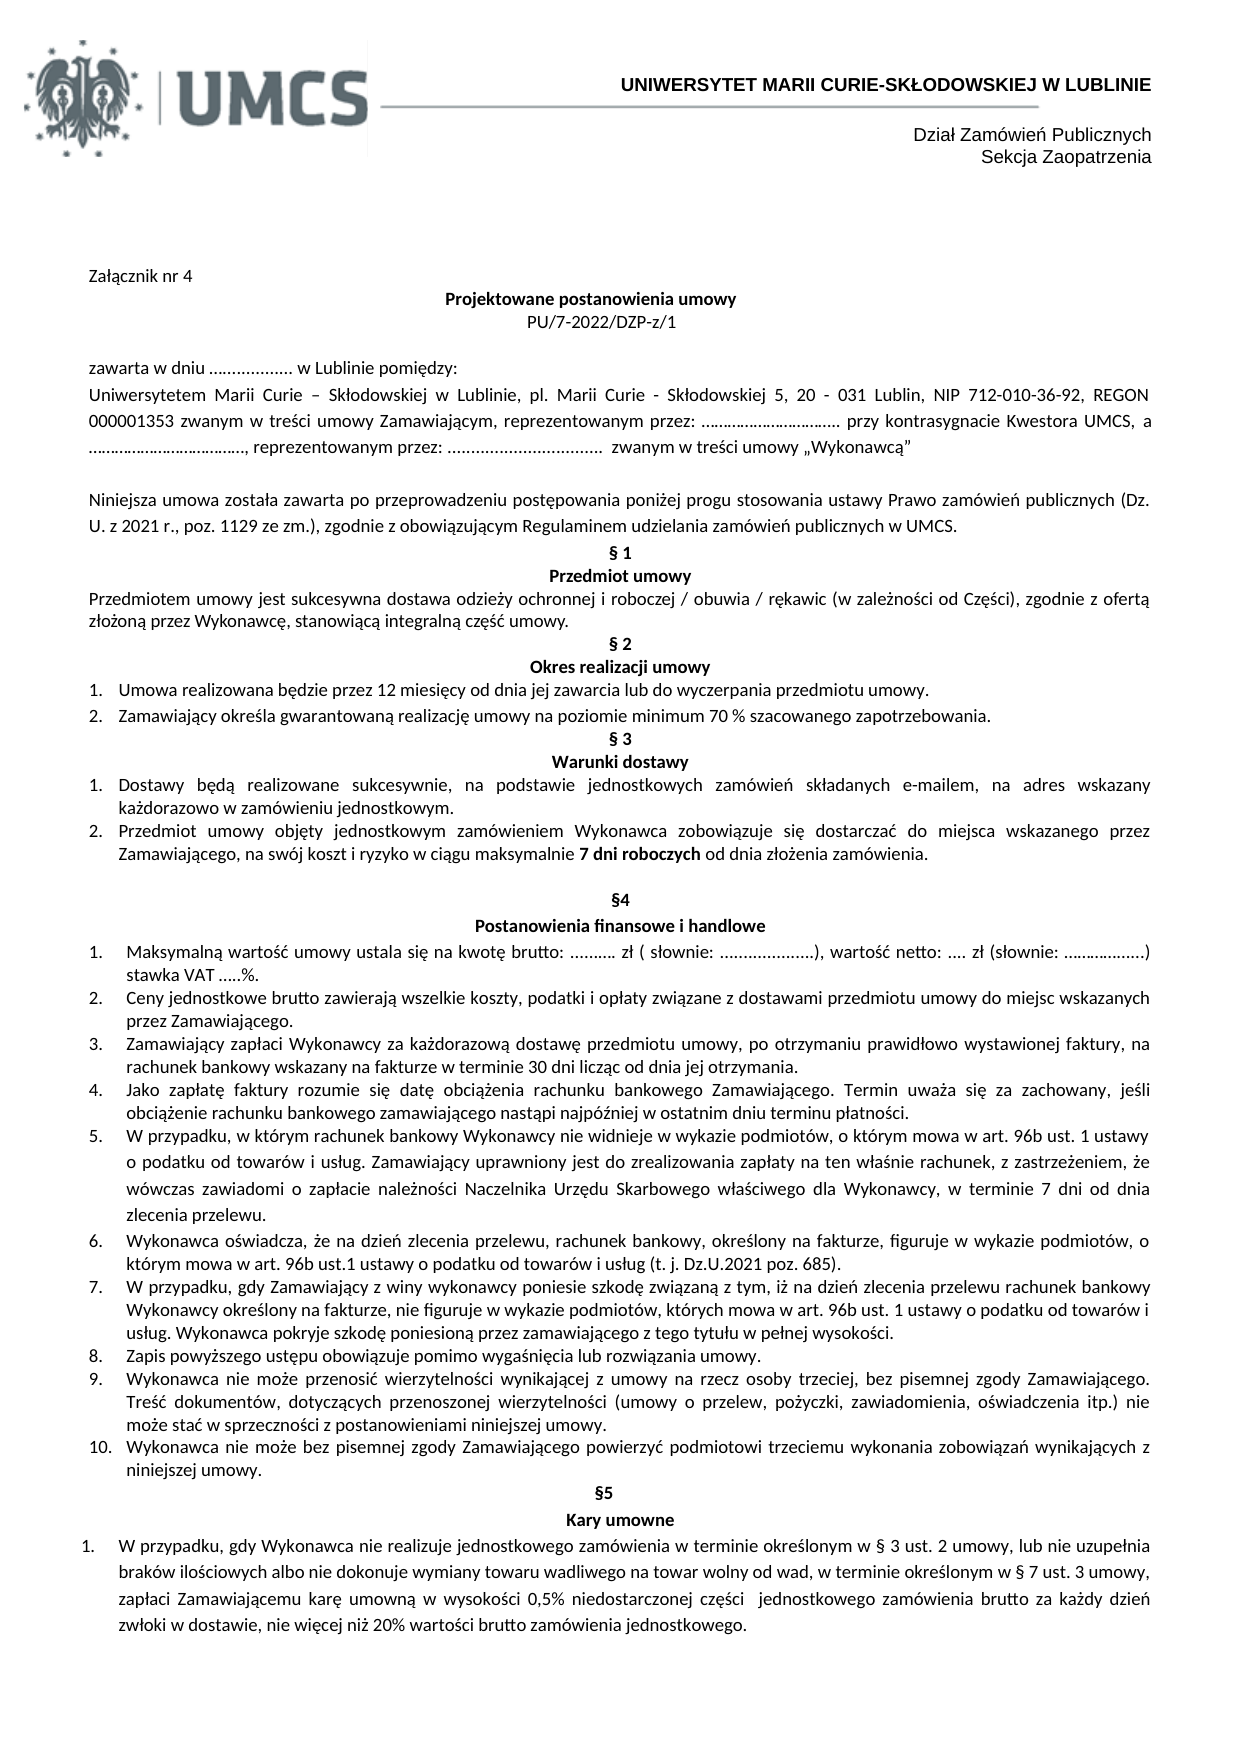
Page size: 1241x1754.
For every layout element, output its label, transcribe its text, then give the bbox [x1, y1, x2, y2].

text Projektowane postanowienia umowy [89, 288, 1093, 311]
picture [23, 40, 368, 156]
list Przedmiot umowy objęty jednostkowym zamówieniem Wykonawca zobowiązuje się dostarczać do miejsca wskazanego przez Zamawiającego, na swój koszt i ryzyko w ciągu maksymalnie 7 dni roboczych od dnia złożenia zamówienia. [89, 819, 1152, 865]
text Przedmiotem umowy jest sukcesywna dostawa odzieży ochronnej i roboczej / obuwia / rękawic (w zależności od Części), zgodnie z ofertą złożoną przez Wykonawcę, stanowiącą integralną część umowy. [89, 587, 1152, 632]
list Jako zapłatę faktury rozumie się datę obciążenia rachunku bankowego Zamawiającego. Termin uważa się za zachowany, jeśli obciążenie rachunku bankowego zamawiającego nastąpi najpóźniej w ostatnim dniu terminu płatności. [89, 1078, 1152, 1124]
text PU/7-2022/DZP-z/1 [89, 311, 1093, 333]
list Dostawy będą realizowane sukcesywnie, na podstawie jednostkowych zamówień składanych e-mailem, na adres wskazany każdorazowo w zamówieniu jednostkowym. [89, 773, 1152, 819]
picture [380, 105, 1042, 110]
text Przedmiot umowy [89, 564, 1152, 587]
text zawarta w dniu …............... w Lublinie pomiędzy: [89, 356, 1152, 379]
text Postanowienia finansowe i handlowe [89, 914, 1152, 937]
list Umowa realizowana będzie przez 12 miesięcy od dnia jej zawarcia lub do wyczerpania przedmiotu umowy. [89, 678, 1152, 701]
list Zamawiający zapłaci Wykonawcy za każdorazową dostawę przedmiotu umowy, po otrzymaniu prawidłowo wystawionej faktury, na rachunek bankowy wskazany na fakturze w terminie 30 dni licząc od dnia jej otrzymania. [89, 1032, 1152, 1078]
list Ceny jednostkowe brutto zawierają wszelkie koszty, podatki i opłaty związane z dostawami przedmiotu umowy do miejsc wskazanych przez Zamawiającego. [89, 987, 1152, 1032]
text § 2 [89, 632, 1152, 655]
text Warunki dostawy [89, 751, 1152, 773]
list Maksymalną wartość umowy ustala się na kwotę brutto: ......…. zł ( słownie: ....................), wartość netto: .... zł (słownie: …………......) stawka VAT …..%. [89, 941, 1152, 987]
text §4 [89, 888, 1152, 911]
text Okres realizacji umowy [89, 655, 1152, 678]
text Uniwersytetem Marii Curie – Skłodowskiej w Lublinie, pl. Marii Curie - Skłodowskiej 5, 20 - 031 Lublin, NIP 712-010-36-92, REGON 000001353 zwanym w treści umowy Zamawiającym, reprezentowanym przez: ………………………….. przy kontrasygnacie Kwestora UMCS, a ………………………………, reprezentowanym przez: ................................. zwanym w treści umowy „Wykonawcą” [89, 383, 1152, 458]
list Wykonawca oświadcza, że na dzień zlecenia przelewu, rachunek bankowy, określony na fakturze, figuruje w wykazie podmiotów, o którym mowa w art. 96b ust.1 ustawy o podatku od towarów i usług (t. j. Dz.U.2021 poz. 685). [89, 1229, 1152, 1275]
text §5 [56, 1482, 1152, 1504]
text Załącznik nr 4 [89, 265, 1093, 288]
text § 3 [89, 728, 1152, 751]
text § 1 [89, 541, 1152, 564]
list W przypadku, gdy Wykonawca nie realizuje jednostkowego zamówienia w terminie określonym w § 3 ust. 2 umowy, lub nie uzupełnia braków ilościowych albo nie dokonuje wymiany towaru wadliwego na towar wolny od wad, w terminie określonym w § 7 ust. 3 umowy, zapłaci Zamawiającemu karę umowną w wysokości 0,5% niedostarczonej części jednostkowego zamówienia brutto za każdy dzień zwłoki w dostawie, nie więcej niż 20% wartości brutto zamówienia jednostkowego. [81, 1534, 1152, 1636]
list W przypadku, gdy Zamawiający z winy wykonawcy poniesie szkodę związaną z tym, iż na dzień zlecenia przelewu rachunek bankowy Wykonawcy określony na fakturze, nie figuruje w wykazie podmiotów, których mowa w art. 96b ust. 1 ustawy o podatku od towarów i usług. Wykonawca pokryje szkodę poniesioną przez zamawiającego z tego tytułu w pełnej wysokości. [89, 1275, 1152, 1344]
list Wykonawca nie może przenosić wierzytelności wynikającej z umowy na rzecz osoby trzeciej, bez pisemnej zgody Zamawiającego. Treść dokumentów, dotyczących przenoszonej wierzytelności (umowy o przelew, pożyczki, zawiadomienia, oświadczenia itp.) nie może stać w sprzeczności z postanowieniami niniejszej umowy. [89, 1367, 1152, 1436]
list Wykonawca nie może bez pisemnej zgody Zamawiającego powierzyć podmiotowi trzeciemu wykonania zobowiązań wynikających z niniejszej umowy. [89, 1436, 1152, 1482]
list Zapis powyższego ustępu obowiązuje pomimo wygaśnięcia lub rozwiązania umowy. [89, 1344, 1152, 1367]
list Zamawiający określa gwarantowaną realizację umowy na poziomie minimum 70 % szacowanego zapotrzebowania. [89, 705, 1152, 728]
text Niniejsza umowa została zawarta po przeprowadzeniu postępowania poniżej progu stosowania ustawy Prawo zamówień publicznych (Dz. U. z 2021 r., poz. 1129 ze zm.), zgodnie z obowiązującym Regulaminem udzielania zamówień publicznych w UMCS. [89, 488, 1152, 537]
list W przypadku, w którym rachunek bankowy Wykonawcy nie widnieje w wykazie podmiotów, o którym mowa w art. 96b ust. 1 ustawy o podatku od towarów i usług. Zamawiający uprawniony jest do zrealizowania zapłaty na ten właśnie rachunek, z zastrzeżeniem, że wówczas zawiadomi o zapłacie należności Naczelnika Urzędu Skarbowego właściwego dla Wykonawcy, w terminie 7 dni od dnia zlecenia przelewu. [89, 1124, 1152, 1226]
text Kary umowne [89, 1508, 1152, 1531]
